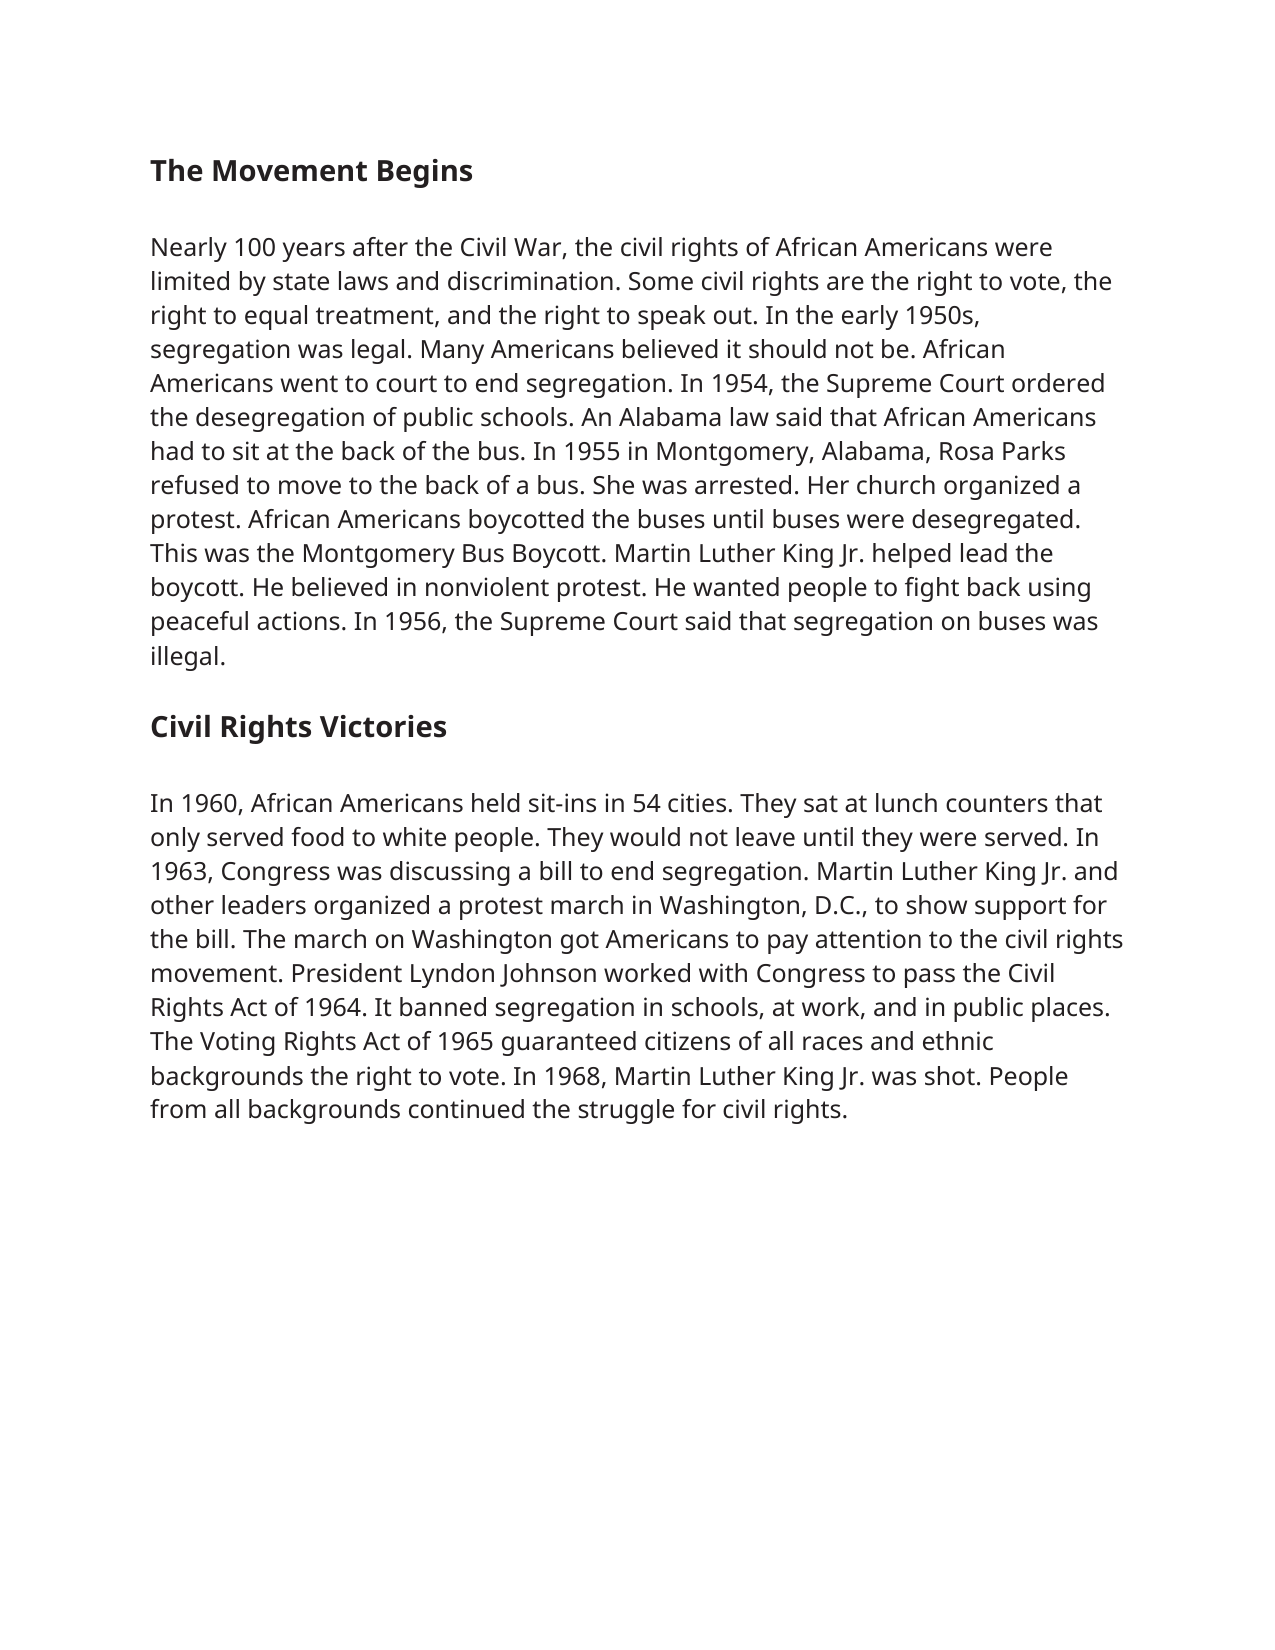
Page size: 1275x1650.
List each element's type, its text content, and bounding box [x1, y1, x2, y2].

text Nearly 100 years after the Civil War, the civil rights of African Americans were limited by state laws and discrimination. Some civil rights are the right to vote, the right to equal treatment, and the right to speak out. In the early 1950s, segregation was legal. Many Americans believed it should not be. African Americans went to court to end segregation. In 1954, the Supreme Court ordered the desegregation of public schools. An Alabama law said that African Americans had to sit at the back of the bus. In 1955 in Montgomery, Alabama, Rosa Parks refused to move to the back of a bus. She was arrested. Her church organized a protest. African Americans boycotted the buses until buses were desegregated. This was the Montgomery Bus Boycott. Martin Luther King Jr. helped lead the boycott. He believed in nonviolent protest. He wanted people to fight back using peaceful actions. In 1956, the Supreme Court said that segregation on buses was illegal. [150, 229, 1125, 672]
text The Movement Begins [150, 150, 1125, 190]
text In 1960, African Americans held sit-ins in 54 cities. They sat at lunch counters that only served food to white people. They would not leave until they were served. In 1963, Congress was discussing a bill to end segregation. Martin Luther King Jr. and other leaders organized a protest march in Washington, D.C., to show support for the bill. The march on Washington got Americans to pay attention to the civil rights movement. President Lyndon Johnson worked with Congress to pass the Civil Rights Act of 1964. It banned segregation in schools, at work, and in public places. The Voting Rights Act of 1965 guaranteed citizens of all races and ethnic backgrounds the right to vote. In 1968, Martin Luther King Jr. was shot. People from all backgrounds continued the struggle for civil rights. [150, 786, 1125, 1126]
text Civil Rights Victories [150, 706, 1125, 746]
